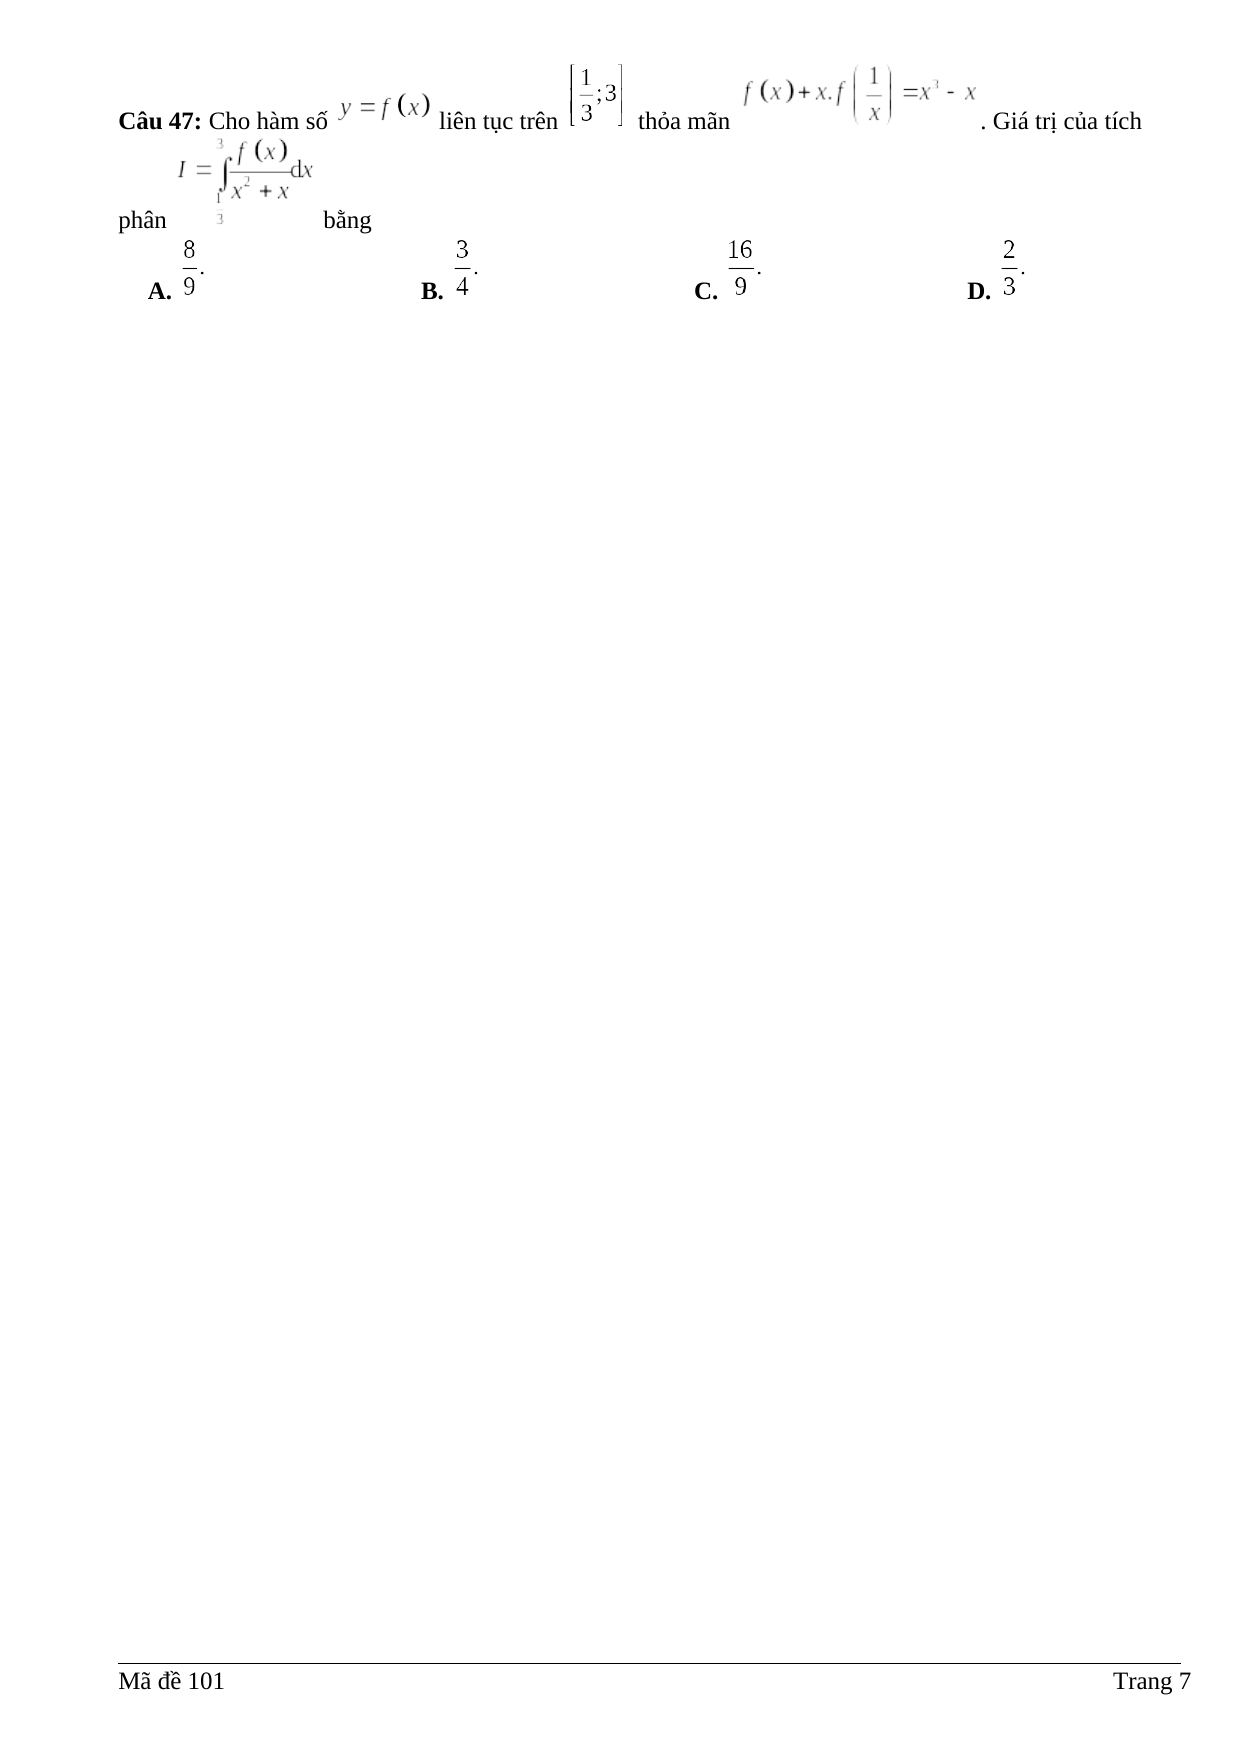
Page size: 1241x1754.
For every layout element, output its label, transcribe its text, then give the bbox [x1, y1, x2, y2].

text A. B. C. D. [118, 234, 1181, 305]
text Câu 47: Cho hàm số liên tục trên thỏa mãn . Giá trị của tích phân bằng [118, 59, 1181, 234]
